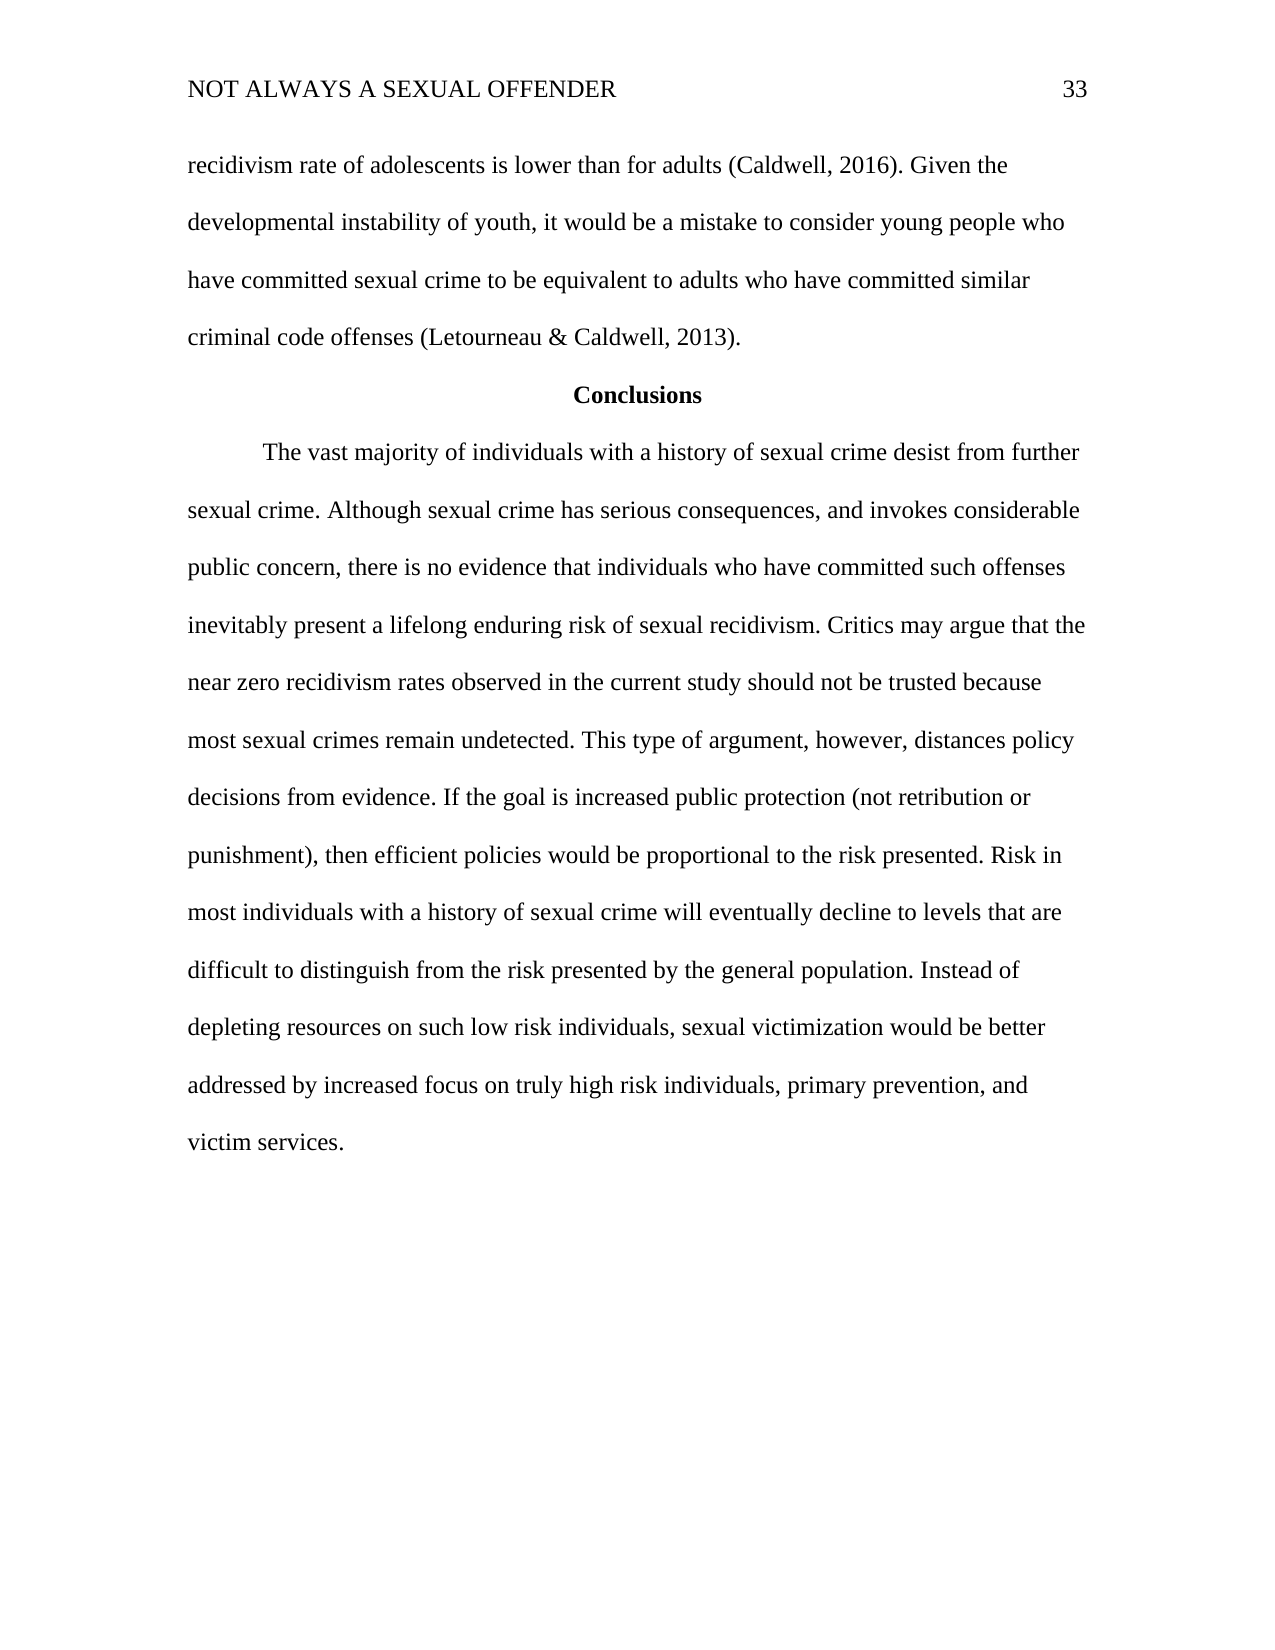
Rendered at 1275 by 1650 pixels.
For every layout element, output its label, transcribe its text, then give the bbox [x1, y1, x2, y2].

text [187, 150, 1087, 351]
text The vast majority of individuals with a history of sexual crime desist from further sexual crime. Although sexual crime has serious consequences, and invokes considerable public concern, there is no evidence that individuals who have committed such offenses inevitably present a lifelong enduring risk of sexual recidivism. Critics may argue that the near zero recidivism rates observed in the current study should not be trusted because most sexual crimes remain undetected. This type of argument, however, distances policy decisions from evidence. If the goal is increased public protection (not retribution or punishment), then efficient policies would be proportional to the risk presented. Risk in most individuals with a history of sexual crime will eventually decline to levels that are difficult to distinguish from the risk presented by the general population. Instead of depleting resources on such low risk individuals, sexual victimization would be better addressed by increased focus on truly high risk individuals, primary prevention, and victim services. [187, 437, 1087, 1156]
text Conclusions [187, 380, 1087, 409]
